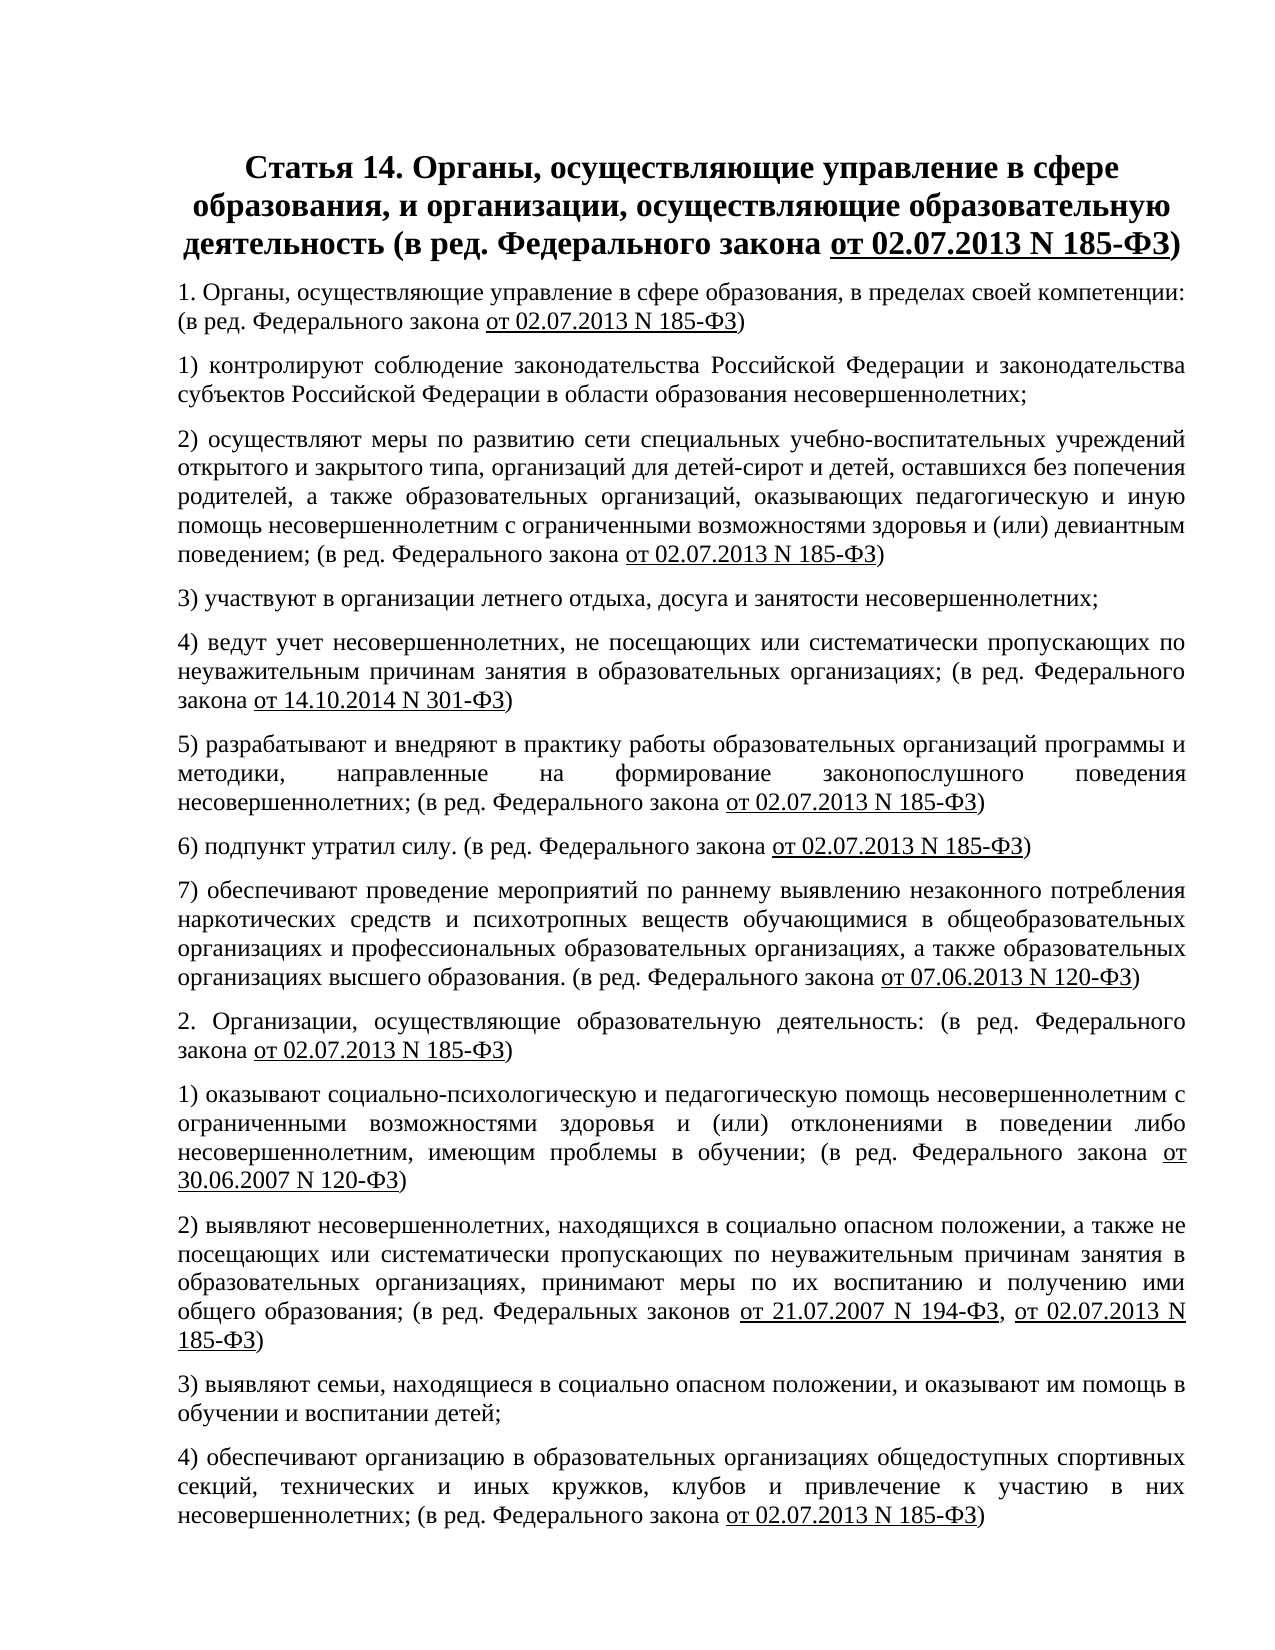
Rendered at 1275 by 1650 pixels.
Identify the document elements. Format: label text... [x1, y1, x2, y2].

text 4) ведут учет несовершеннолетних, не посещающих или систематически пропускающих по неуважительным причинам занятия в образовательных организациях; (в ред. Федерального закона от 14.10.2014 N 301-ФЗ) [177, 627, 1186, 714]
text 6) подпункт утратил силу. (в ред. Федерального закона от 02.07.2013 N 185-ФЗ) [177, 831, 1186, 860]
text 1) оказывают социально-психологическую и педагогическую помощь несовершеннолетним с ограниченными возможностями здоровья и (или) отклонениями в поведении либо несовершеннолетним, имеющим проблемы в обучении; (в ред. Федерального закона от 30.06.2007 N 120-ФЗ) [177, 1079, 1186, 1194]
text 1) контролируют соблюдение законодательства Российской Федерации и законодательства субъектов Российской Федерации в области образования несовершеннолетних; [177, 351, 1186, 408]
text 7) обеспечивают проведение мероприятий по раннему выявлению незаконного потребления наркотических средств и психотропных веществ обучающимися в общеобразовательных организациях и профессиональных образовательных организациях, а также образовательных организациях высшего образования. (в ред. Федерального закона от 07.06.2013 N 120-ФЗ) [177, 876, 1186, 991]
text 2) осуществляют меры по развитию сети специальных учебно-воспитательных учреждений открытого и закрытого типа, организаций для детей-сирот и детей, оставшихся без попечения родителей, а также образовательных организаций, оказывающих педагогическую и иную помощь несовершеннолетним с ограниченными возможностями здоровья и (или) девиантным поведением; (в ред. Федерального закона от 02.07.2013 N 185-ФЗ) [177, 424, 1186, 567]
text 2. Организации, осуществляющие образовательную деятельность: (в ред. Федерального закона от 02.07.2013 N 185-ФЗ) [177, 1006, 1186, 1064]
text 3) участвуют в организации летнего отдыха, досуга и занятости несовершеннолетних; [177, 583, 1186, 612]
text 5) разрабатывают и внедряют в практику работы образовательных организаций программы и методики, направленные на формирование законопослушного поведения несовершеннолетних; (в ред. Федерального закона от 02.07.2013 N 185-ФЗ) [177, 729, 1186, 816]
text 1. Органы, осуществляющие управление в сфере образования, в пределах своей компетенции: (в ред. Федерального закона от 02.07.2013 N 185-ФЗ) [177, 277, 1186, 335]
text 2) выявляют несовершеннолетних, находящихся в социально опасном положении, а также не посещающих или систематически пропускающих по неуважительным причинам занятия в образовательных организациях, принимают меры по их воспитанию и получению ими общего образования; (в ред. Федеральных законов от 21.07.2007 N 194-ФЗ, от 02.07.2013 N 185-ФЗ) [177, 1210, 1186, 1354]
text Статья 14. Органы, осуществляющие управление в сфере образования, и организации, осуществляющие образовательную деятельность (в ред. Федерального закона от 02.07.2013 N 185-ФЗ) [177, 147, 1186, 262]
text 3) выявляют семьи, находящиеся в социально опасном положении, и оказывают им помощь в обучении и воспитании детей; [177, 1369, 1186, 1427]
text 4) обеспечивают организацию в образовательных организациях общедоступных спортивных секций, технических и иных кружков, клубов и привлечение к участию в них несовершеннолетних; (в ред. Федерального закона от 02.07.2013 N 185-ФЗ) [177, 1442, 1186, 1529]
